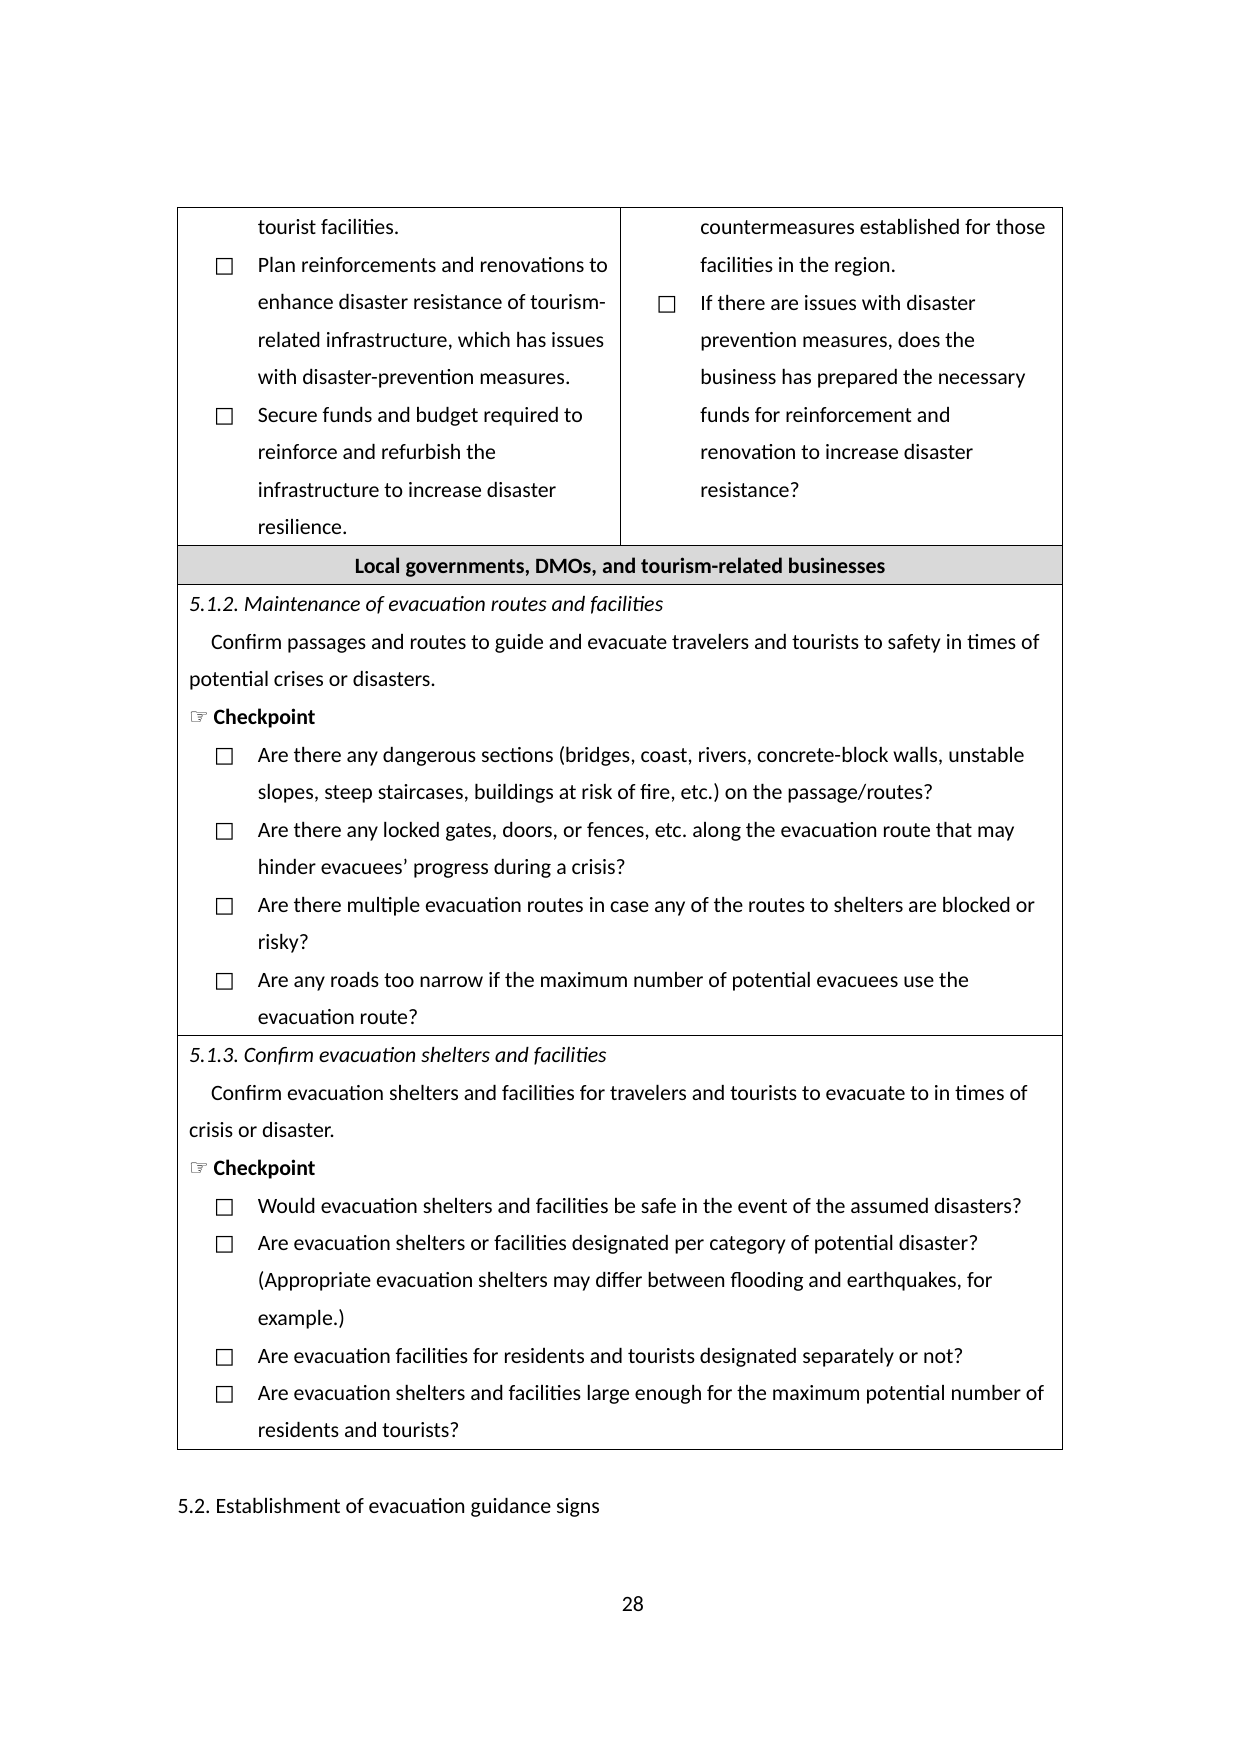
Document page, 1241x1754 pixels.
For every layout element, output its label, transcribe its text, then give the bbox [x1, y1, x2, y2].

subtitle 5.2. Establishment of evacuation guidance signs [177, 1487, 1063, 1524]
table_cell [178, 208, 620, 545]
table_cell 5.1.2. Maintenance of evacuation routes and facilities Confirm passages and routes to guide and evacuate travelers and tourists to safety in times of potential crises or disasters. ☞ Checkpoint Are there any dangerous sections (bridges, coast, rivers, concrete-block walls, unstable slopes, steep staircases, buildings at risk of fire, etc.) on the passage/routes? Are there any locked gates, doors, or fences, etc. along the evacuation route that may hinder evacuees’ progress during a crisis? Are there multiple evacuation routes in case any of the routes to shelters are blocked or risky? Are any roads too narrow if the maximum number of potential evacuees use the evacuation route? [178, 585, 1062, 1035]
table_cell 5.1.3. Confirm evacuation shelters and facilities Confirm evacuation shelters and facilities for travelers and tourists to evacuate to in times of crisis or disaster. ☞ Checkpoint Would evacuation shelters and facilities be safe in the event of the assumed disasters? Are evacuation shelters or facilities designated per category of potential disaster? (Appropriate evacuation shelters may differ between flooding and earthquakes, for example.) Are evacuation facilities for residents and tourists designated separately or not? Are evacuation shelters and facilities large enough for the maximum potential number of residents and tourists? [178, 1036, 1062, 1448]
table_cell Local governments, DMOs, and tourism-related businesses [178, 546, 1062, 584]
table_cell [621, 208, 1062, 545]
